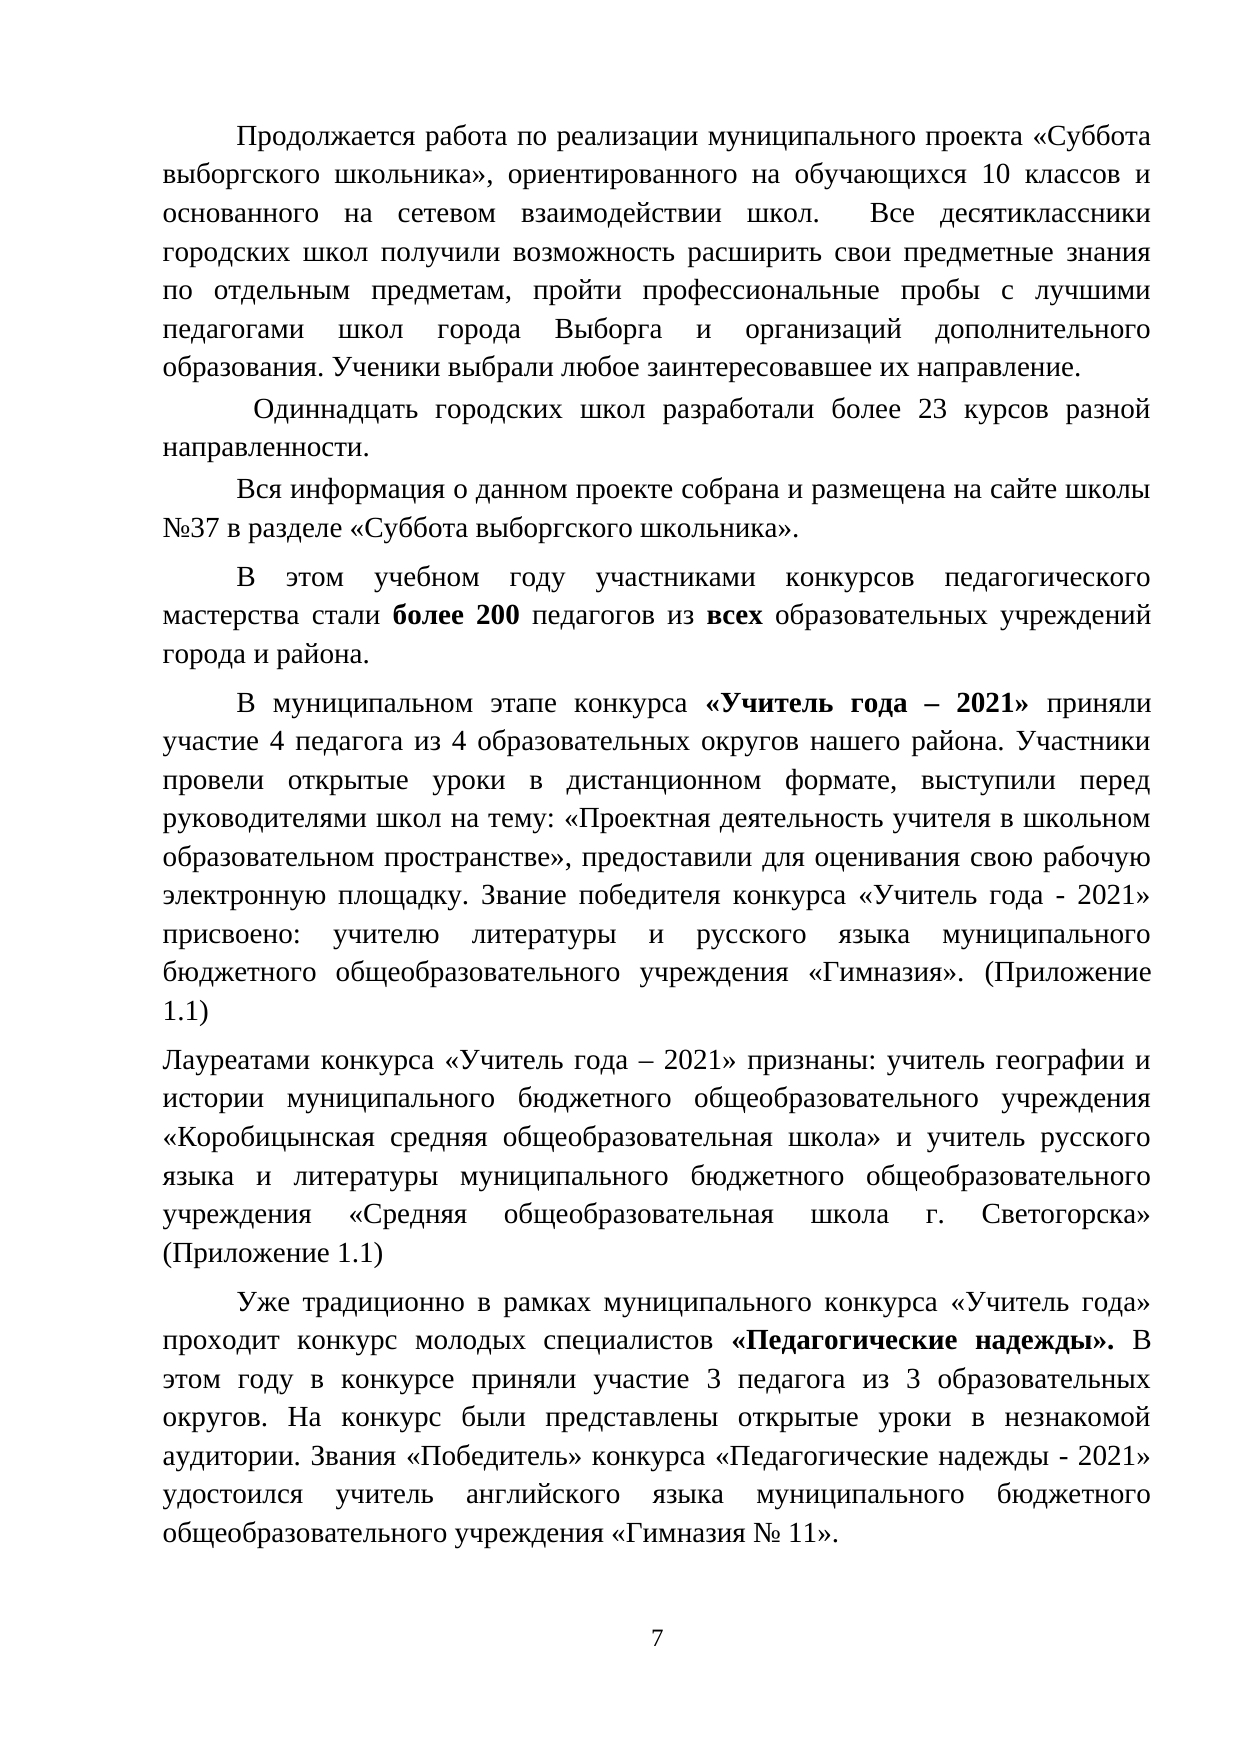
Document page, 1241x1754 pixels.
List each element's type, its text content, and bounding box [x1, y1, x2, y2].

text Одиннадцать городских школ разработали более 23 курсов разной направленности. [162, 391, 1152, 463]
text Уже традиционно в рамках муниципального конкурса «Учитель года» проходит конкурс молодых специалистов «Педагогические надежды». В этом году в конкурсе приняли участие 3 педагога из 3 образовательных округов. На конкурс были представлены открытые уроки в незнакомой аудитории. Звания «Победитель» конкурса «Педагогические надежды - 2021» удостоился учитель английского языка муниципального бюджетного общеобразовательного учреждения «Гимназия № 11». [162, 1284, 1152, 1548]
text В этом учебном году участниками конкурсов педагогического мастерства стали более 200 педагогов из всех образовательных учреждений города и района. [162, 559, 1152, 669]
text Продолжается работа по реализации муниципального проекта «Суббота выборгского школьника», ориентированного на обучающихся 10 классов и основанного на сетевом взаимодействии школ. Все десятиклассники городских школ получили возможность расширить свои предметные знания по отдельным предметам, пройти профессиональные пробы с лучшими педагогами школ города Выборга и организаций дополнительного образования. Ученики выбрали любое заинтересовавшее их направление. [162, 118, 1152, 383]
text Лауреатами конкурса «Учитель года – 2021» признаны: учитель географии и истории муниципального бюджетного общеобразовательного учреждения «Коробицынская средняя общеобразовательная школа» и учитель русского языка и литературы муниципального бюджетного общеобразовательного учреждения «Средняя общеобразовательная школа г. Светогорска» (Приложение 1.1) [162, 1042, 1152, 1268]
text В муниципальном этапе конкурса «Учитель года – 2021» приняли участие 4 педагога из 4 образовательных округов нашего района. Участники провели открытые уроки в дистанционном формате, выступили перед руководителями школ на тему: «Проектная деятельность учителя в школьном образовательном пространстве», предоставили для оценивания свою рабочую электронную площадку. Звание победителя конкурса «Учитель года - 2021» присвоено: учителю литературы и русского языка муниципального бюджетного общеобразовательного учреждения «Гимназия». (Приложение 1.1) [162, 685, 1152, 1027]
text Вся информация о данном проекте собрана и размещена на сайте школы №37 в разделе «Суббота выборгского школьника». [162, 471, 1152, 543]
